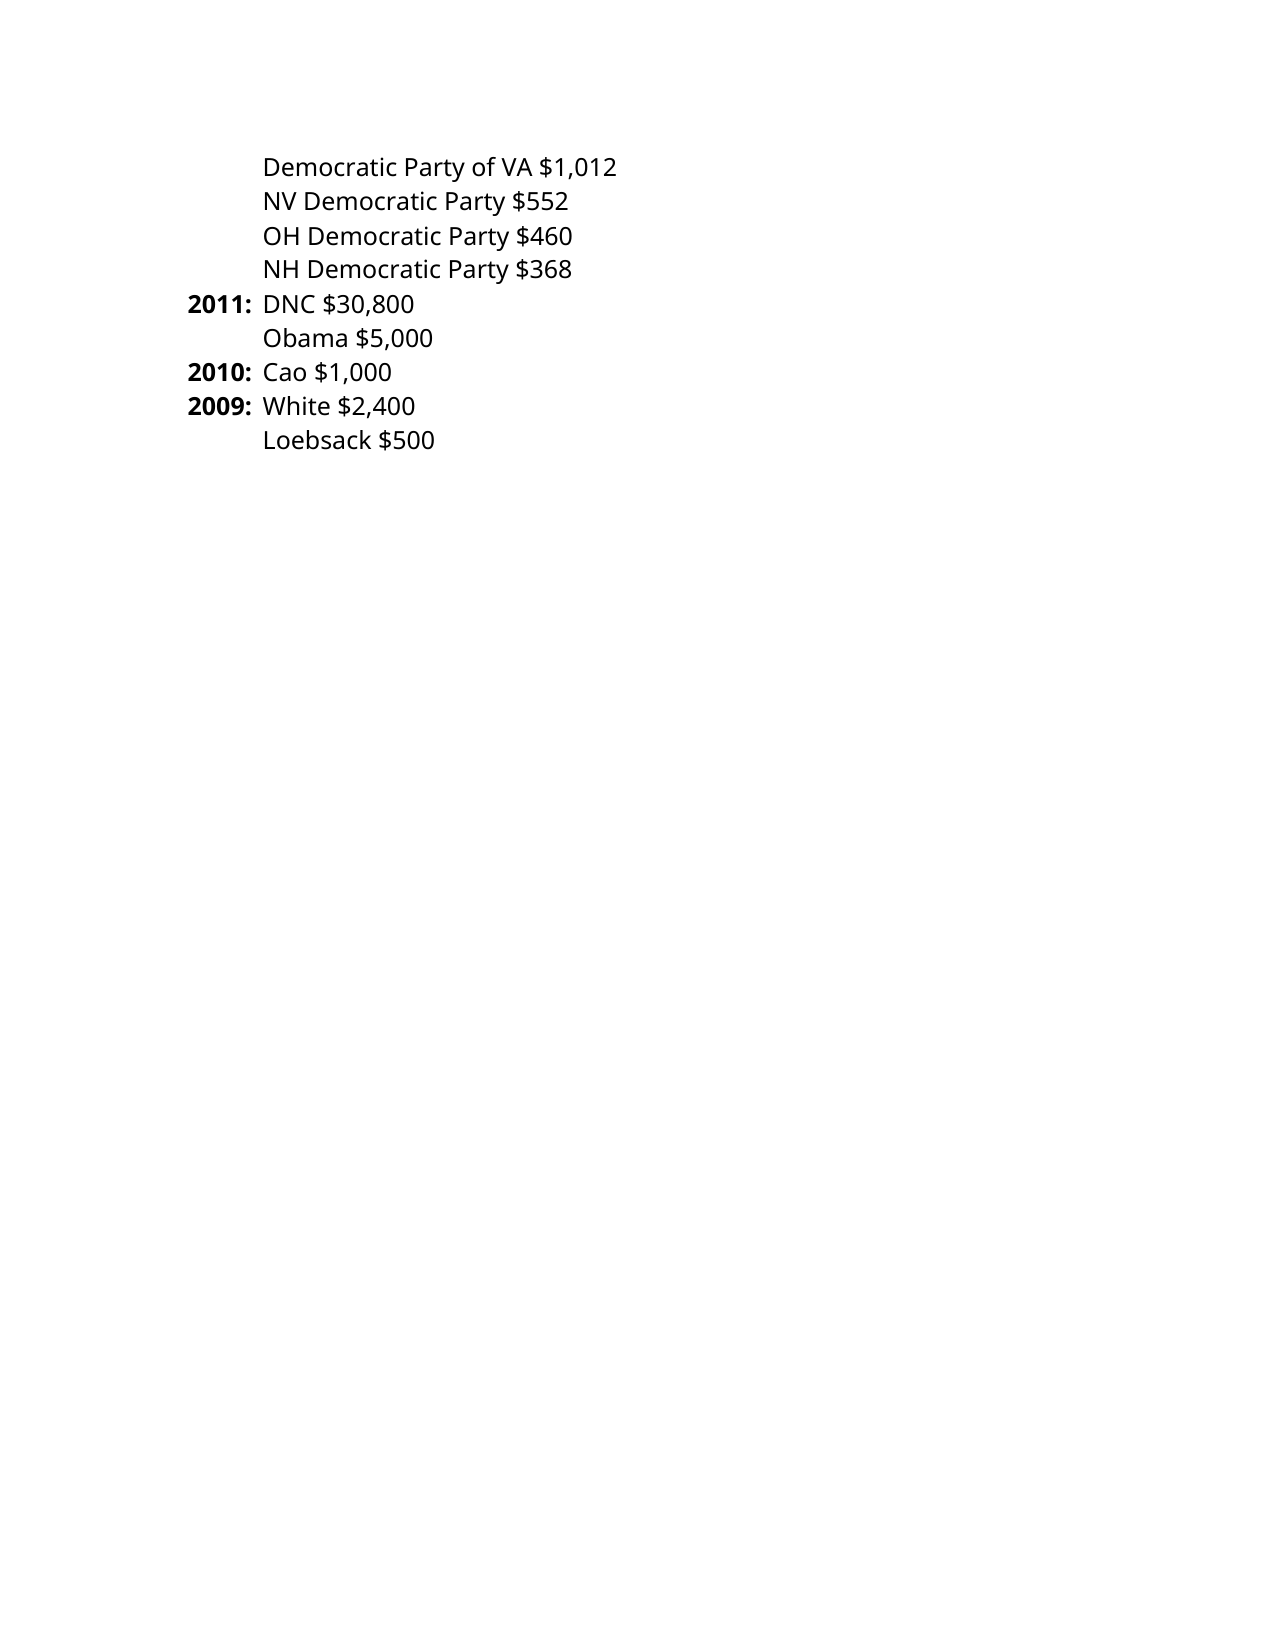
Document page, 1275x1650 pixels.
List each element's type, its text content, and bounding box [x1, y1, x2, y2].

text 2009: White $2,400 [187, 388, 1153, 422]
text Obama $5,000 [187, 320, 1153, 354]
text NH Democratic Party $368 [187, 252, 1153, 286]
text Democratic Party of VA $1,012 [187, 150, 1153, 184]
text 2011: DNC $30,800 [187, 286, 1153, 320]
text NV Democratic Party $552 [187, 184, 1153, 218]
text 2010: Cao $1,000 [187, 354, 1153, 388]
text OH Democratic Party $460 [187, 218, 1153, 252]
text Loebsack $500 [187, 422, 1153, 457]
